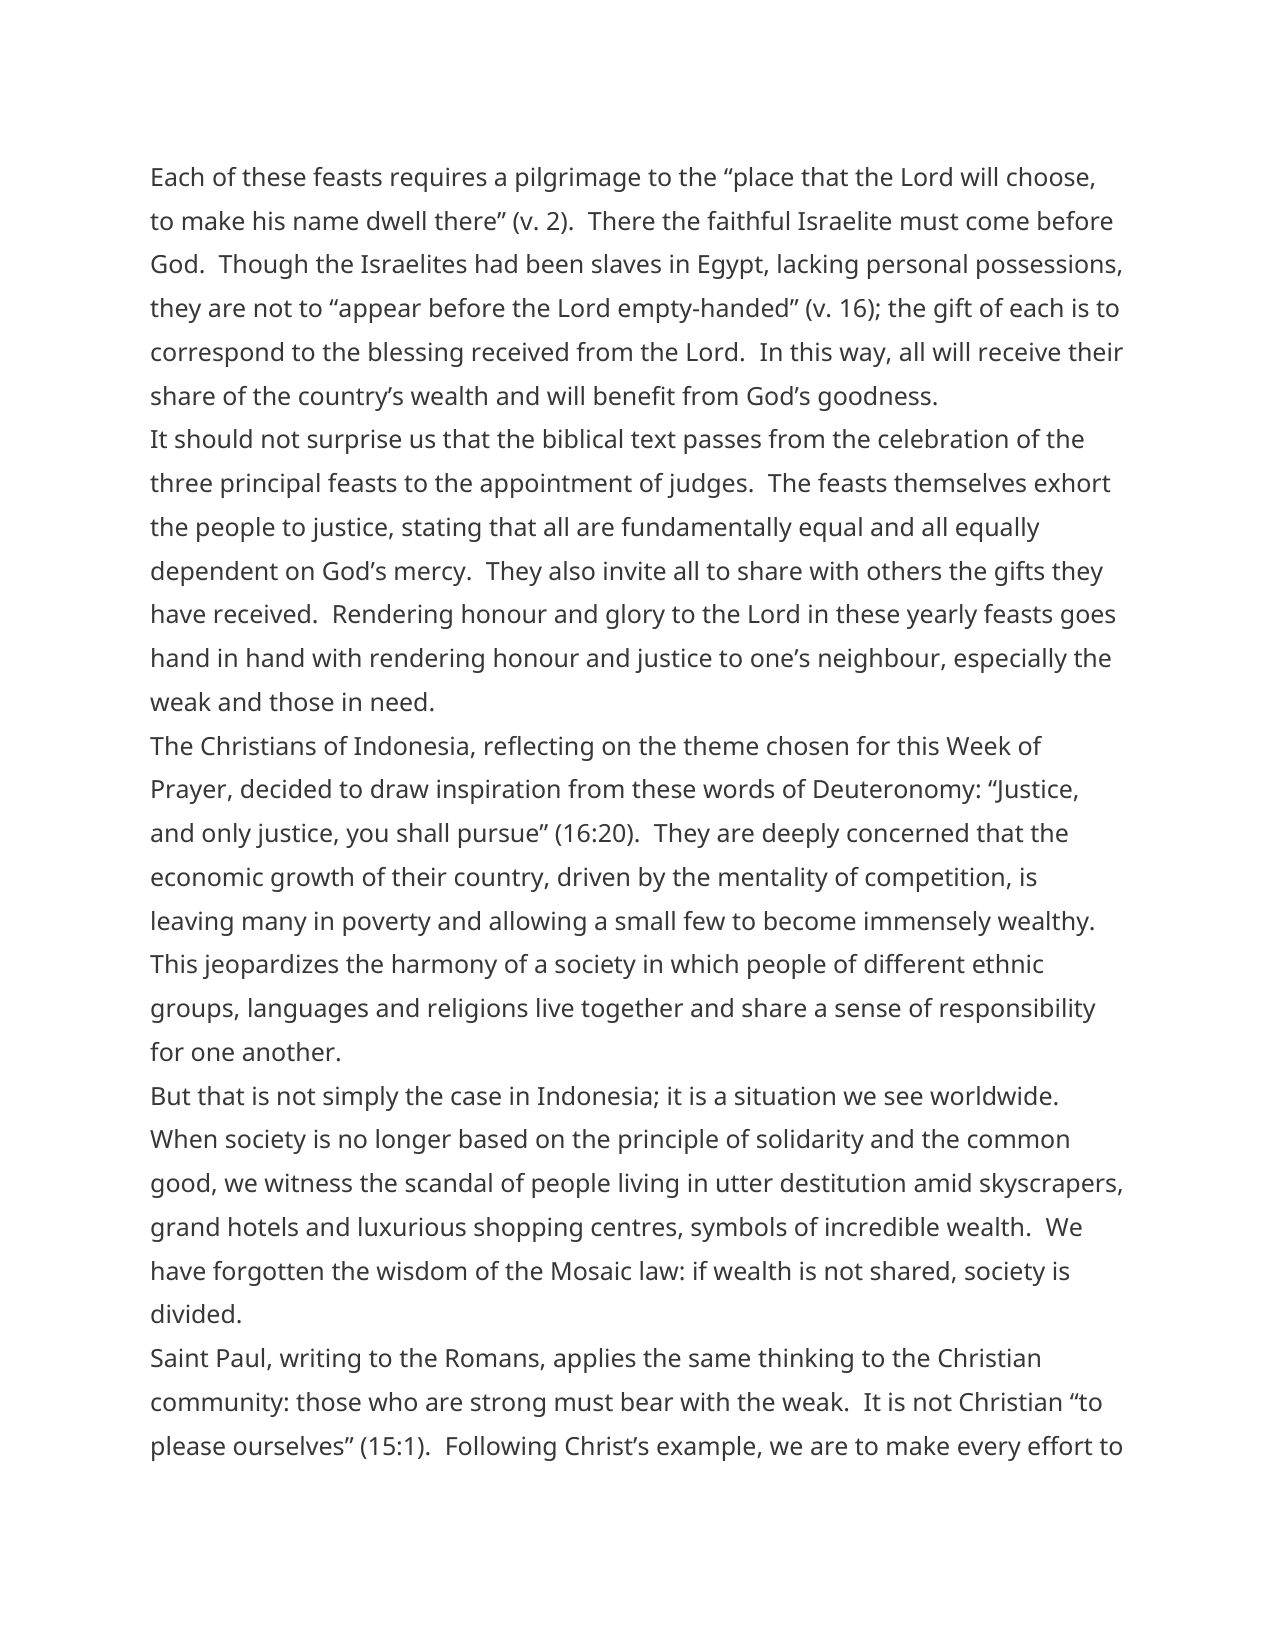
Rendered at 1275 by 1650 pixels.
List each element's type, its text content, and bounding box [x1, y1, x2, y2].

text It should not surprise us that the biblical text passes from the celebration of the three principal feasts to the appointment of judges. The feasts themselves exhort the people to justice, stating that all are fundamentally equal and all equally dependent on God’s mercy. They also invite all to share with others the gifts they have received. Rendering honour and glory to the Lord in these yearly feasts goes hand in hand with rendering honour and justice to one’s neighbour, especially the weak and those in need. [150, 412, 1125, 719]
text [150, 1331, 1125, 1462]
text But that is not simply the case in Indonesia; it is a situation we see worldwide. When society is no longer based on the principle of solidarity and the common good, we witness the scandal of people living in utter destitution amid skyscrapers, grand hotels and luxurious shopping centres, symbols of incredible wealth. We have forgotten the wisdom of the Mosaic law: if wealth is not shared, society is divided. [150, 1069, 1125, 1331]
text The Christians of Indonesia, reflecting on the theme chosen for this Week of Prayer, decided to draw inspiration from these words of Deuteronomy: “Justice, and only justice, you shall pursue” (16:20). They are deeply concerned that the economic growth of their country, driven by the mentality of competition, is leaving many in poverty and allowing a small few to become immensely wealthy. This jeopardizes the harmony of a society in which people of different ethnic groups, languages and religions live together and share a sense of responsibility for one another. [150, 719, 1125, 1069]
text Each of these feasts requires a pilgrimage to the “place that the Lord will choose, to make his name dwell there” (v. 2). There the faithful Israelite must come before God. Though the Israelites had been slaves in Egypt, lacking personal possessions, they are not to “appear before the Lord empty-handed” (v. 16); the gift of each is to correspond to the blessing received from the Lord. In this way, all will receive their share of the country’s wealth and will benefit from God’s goodness. [150, 150, 1125, 412]
